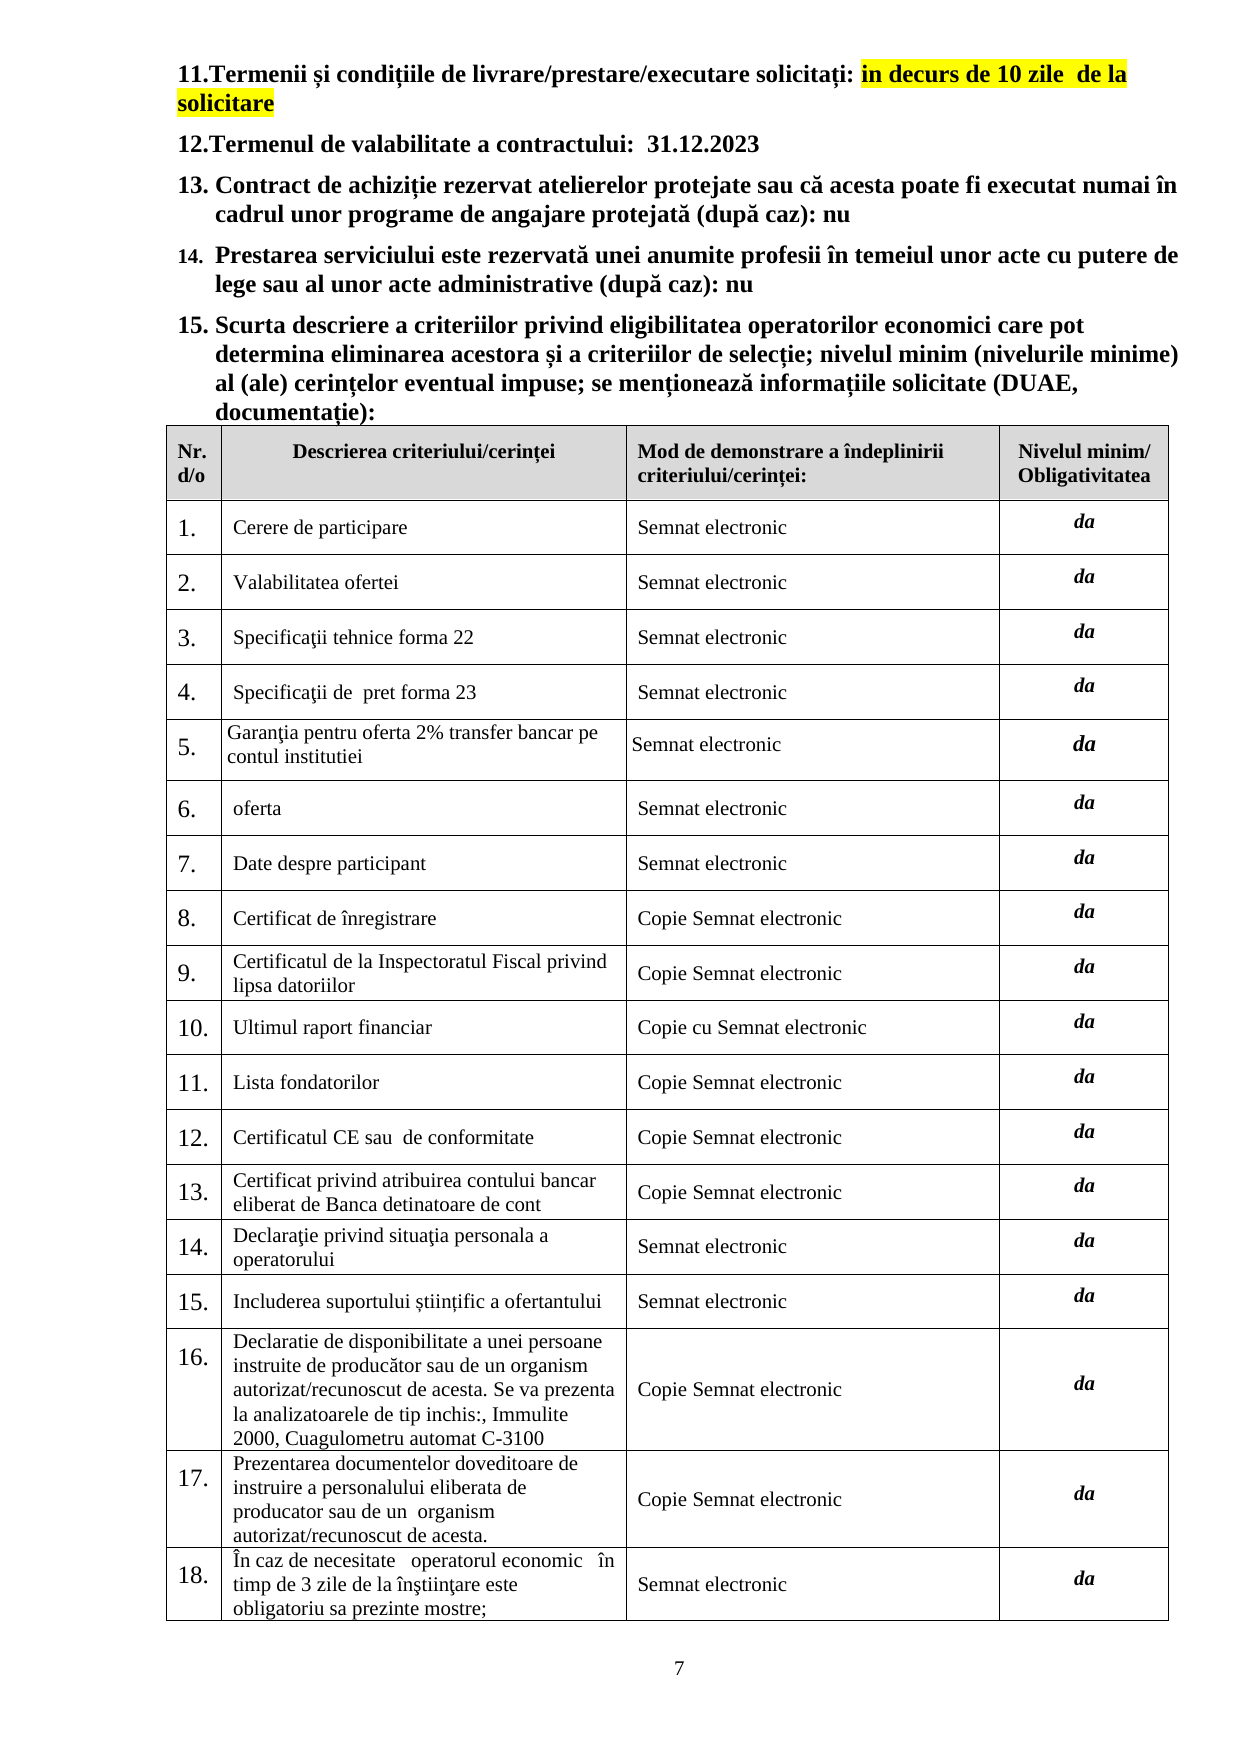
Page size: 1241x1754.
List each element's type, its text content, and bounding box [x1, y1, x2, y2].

table_cell Specificaţii de pret forma 23 [222, 665, 626, 719]
table_cell Valabilitatea ofertei [222, 555, 626, 609]
table_header Nr. d/o [167, 426, 221, 499]
table_cell Copie Semnat electronic [627, 1165, 999, 1219]
table_cell Semnat electronic [627, 1220, 999, 1273]
table_cell da [1000, 891, 1168, 945]
table_cell Declaraţie privind situaţia personala a operatorului [222, 1220, 626, 1273]
table_cell [167, 1275, 221, 1328]
table_cell [167, 665, 221, 719]
table_cell da [1000, 1329, 1168, 1449]
table_cell Certificatul de la Inspectoratul Fiscal privind lipsa datoriilor [222, 946, 626, 999]
table_cell Declaratie de disponibilitate a unei persoane instruite de producător sau de un organism autorizat/recunoscut de acesta. Se va prezenta la analizatoarele de tip inchis:, Immulite 2000, Cuagulometru automat C-3100 [222, 1329, 626, 1449]
table_cell Copie Semnat electronic [627, 1110, 999, 1164]
table_header Nivelul minim/ Obligativitatea [1000, 426, 1168, 499]
table_cell Copie Semnat electronic [627, 891, 999, 945]
table_cell Certificat privind atribuirea contului bancar eliberat de Banca detinatoare de cont [222, 1165, 626, 1219]
table_cell [167, 1220, 221, 1273]
table_cell Semnat electronic [627, 1275, 999, 1328]
table_cell Includerea suportului științific a ofertantului [222, 1275, 626, 1328]
table_cell Semnat electronic [627, 555, 999, 609]
table_cell Copie Semnat electronic [627, 1451, 999, 1547]
table_cell [167, 946, 221, 999]
table_cell da [1000, 1110, 1168, 1164]
table_cell Semnat electronic [627, 781, 999, 835]
table_cell [167, 891, 221, 945]
table_cell [167, 836, 221, 890]
table_cell Copie Semnat electronic [627, 1055, 999, 1109]
table_cell oferta [222, 781, 626, 835]
table_cell Semnat electronic [627, 720, 999, 780]
table_cell [167, 1548, 221, 1620]
table_cell Prezentarea documentelor doveditoare de instruire a personalului eliberata de producator sau de un organism autorizat/recunoscut de acesta. [222, 1451, 626, 1547]
table_cell [167, 1165, 221, 1219]
list Contract de achiziție rezervat atelierelor protejate sau că acesta poate fi executat numai în cadrul unor programe de angajare protejată (după caz): nu [177, 170, 1181, 228]
table_cell Date despre participant [222, 836, 626, 890]
table_cell [167, 501, 221, 554]
table_cell da [1000, 1001, 1168, 1054]
table_cell Certificat de înregistrare [222, 891, 626, 945]
table_cell [167, 1055, 221, 1109]
table_cell [167, 1329, 221, 1449]
table_cell Semnat electronic [627, 665, 999, 719]
table_cell Certificatul CE sau de conformitate [222, 1110, 626, 1164]
table_cell Copie Semnat electronic [627, 1329, 999, 1449]
list Prestarea serviciului este rezervată unei anumite profesii în temeiul unor acte cu putere de lege sau al unor acte administrative (după caz): nu [177, 240, 1181, 298]
table_header Mod de demonstrare a îndeplinirii criteriului/cerinței: [627, 426, 999, 499]
table_header Descrierea criteriului/cerinței [222, 426, 626, 499]
table_cell Semnat electronic [627, 1548, 999, 1620]
table_cell da [1000, 781, 1168, 835]
table_cell [167, 1451, 221, 1547]
table_cell da [1000, 1055, 1168, 1109]
table_cell [167, 720, 221, 780]
table_cell În caz de necesitate operatorul economic în timp de 3 zile de la înştiinţare este obligatoriu sa prezinte mostre; [222, 1548, 626, 1620]
table_cell da [1000, 1165, 1168, 1219]
table_cell [167, 610, 221, 664]
table_cell Semnat electronic [627, 610, 999, 664]
table_cell da [1000, 610, 1168, 664]
table_cell Semnat electronic [627, 501, 999, 554]
table_cell Cerere de participare [222, 501, 626, 554]
table_cell [167, 781, 221, 835]
table_cell da [1000, 665, 1168, 719]
table_cell Copie cu Semnat electronic [627, 1001, 999, 1054]
list Scurta descriere a criteriilor privind eligibilitatea operatorilor economici care pot determina eliminarea acestora și a criteriilor de selecție; nivelul minim (nivelurile minime) al (ale) cerințelor eventual impuse; se menționează informațiile solicitate (DUAE, documentație): [177, 310, 1181, 425]
table_cell Lista fondatorilor [222, 1055, 626, 1109]
table_cell [167, 1110, 221, 1164]
table_cell da [1000, 946, 1168, 999]
table_cell Specificaţii tehnice forma 22 [222, 610, 626, 664]
table_cell Ultimul raport financiar [222, 1001, 626, 1054]
table_cell da [1000, 555, 1168, 609]
table_cell Copie Semnat electronic [627, 946, 999, 999]
table_cell [167, 1001, 221, 1054]
table_cell da [1000, 1220, 1168, 1273]
table_cell da [1000, 501, 1168, 554]
list Termenii și condițiile de livrare/prestare/executare solicitați: in decurs de 10 zile de la solicitare [177, 59, 1181, 117]
table_cell da [1000, 836, 1168, 890]
table_cell da [1000, 1548, 1168, 1620]
table_cell [167, 555, 221, 609]
table_cell Semnat electronic [627, 836, 999, 890]
table_cell Garanţia pentru oferta 2% transfer bancar pe contul institutiei [222, 720, 626, 780]
table_cell da [1000, 1451, 1168, 1547]
table_cell da [1000, 1275, 1168, 1328]
table_cell da [1000, 720, 1168, 780]
list Termenul de valabilitate a contractului: 31.12.2023 [177, 129, 1181, 158]
